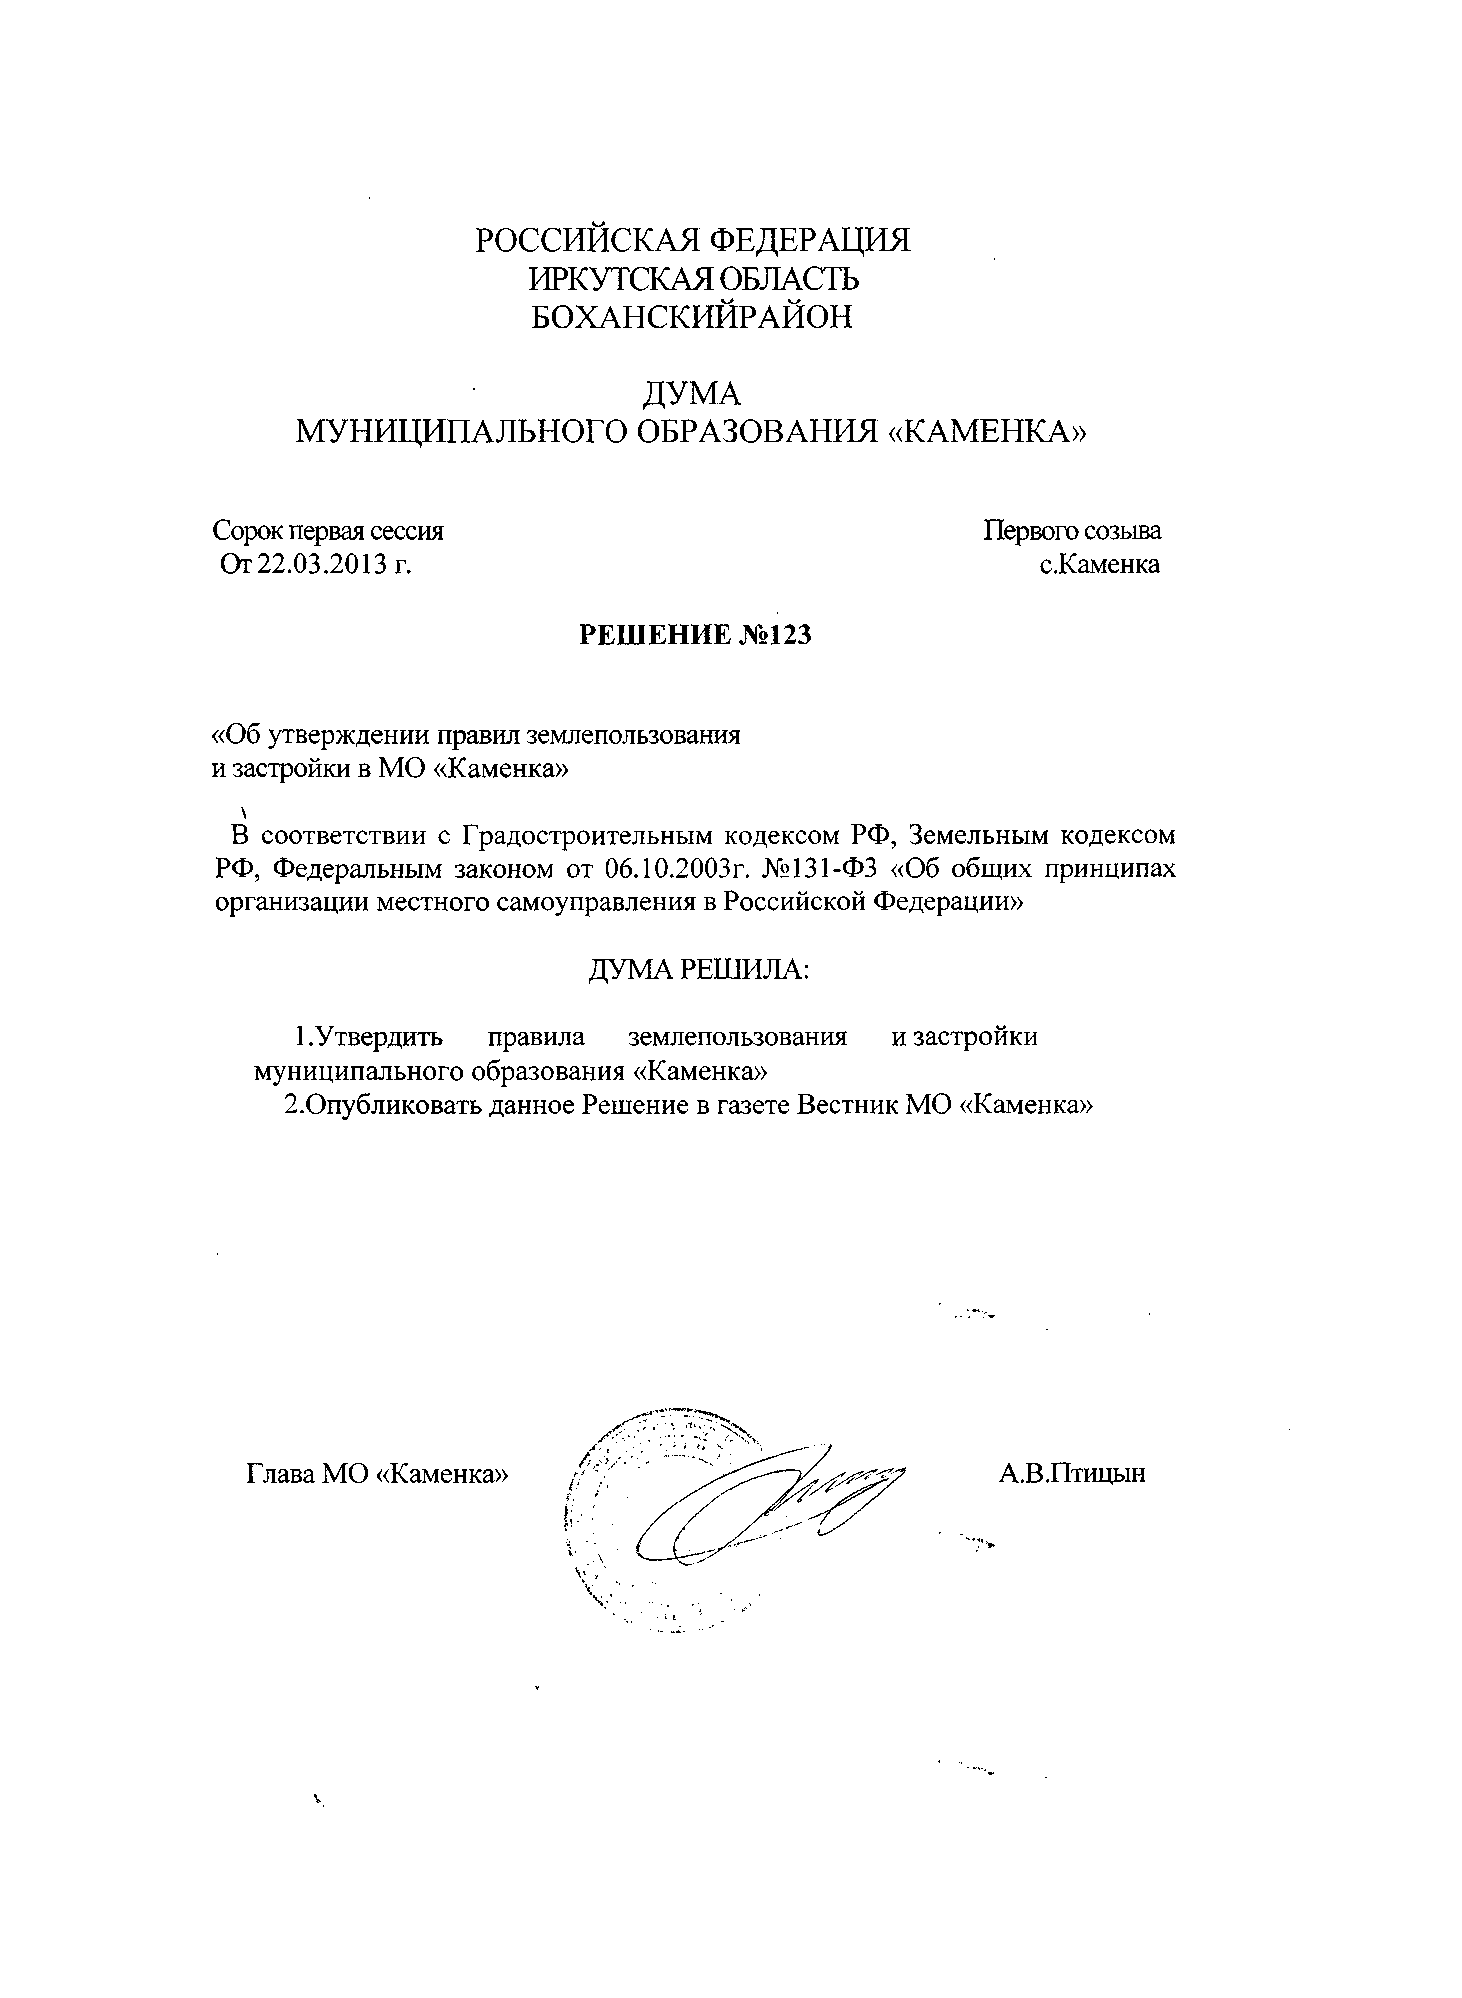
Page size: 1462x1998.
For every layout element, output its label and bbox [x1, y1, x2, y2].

picture [150, 150, 1312, 1847]
